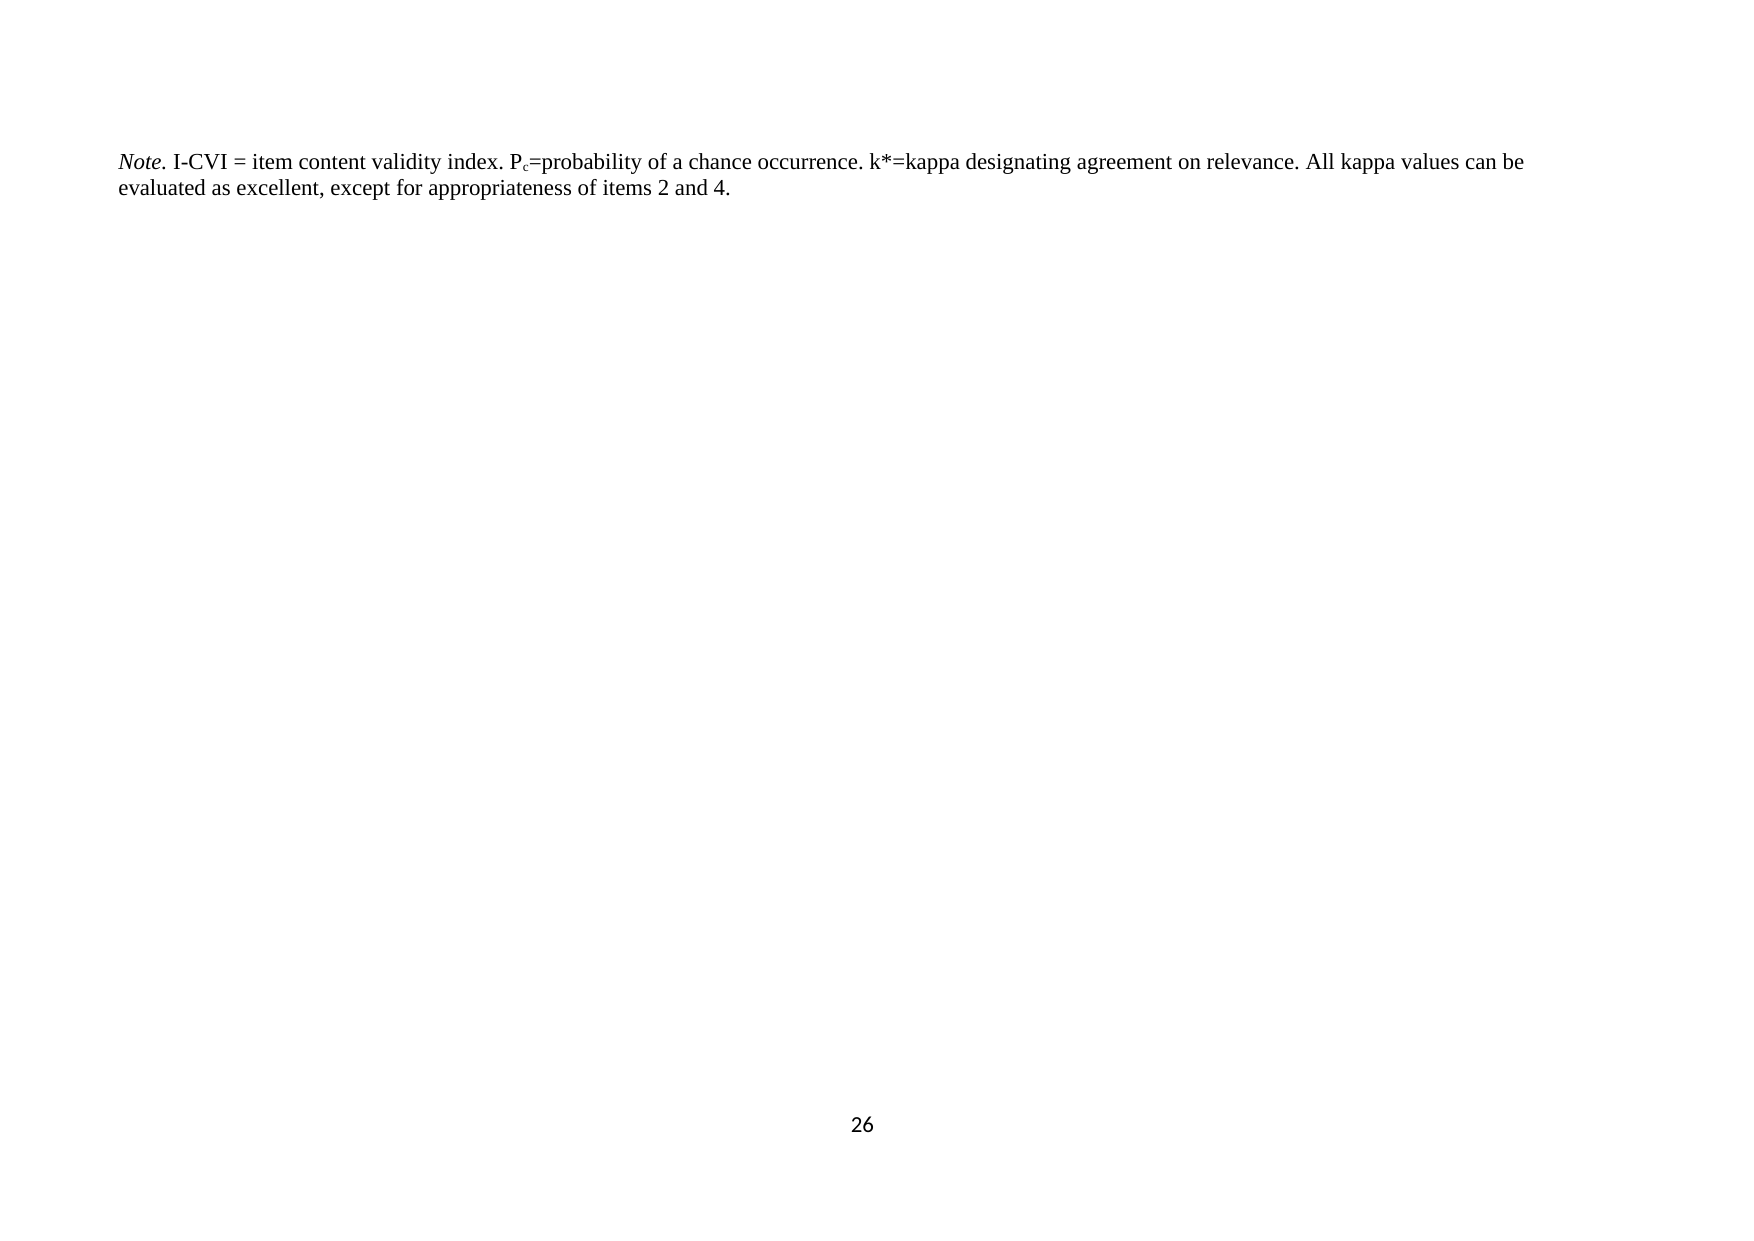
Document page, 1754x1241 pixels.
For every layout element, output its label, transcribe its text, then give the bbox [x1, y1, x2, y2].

text Note. I-CVI = item content validity index. Pc=probability of a chance occurrence. k*=kappa designating agreement on relevance. All kappa values can be evaluated as excellent, except for appropriateness of items 2 and 4. [118, 148, 1606, 200]
